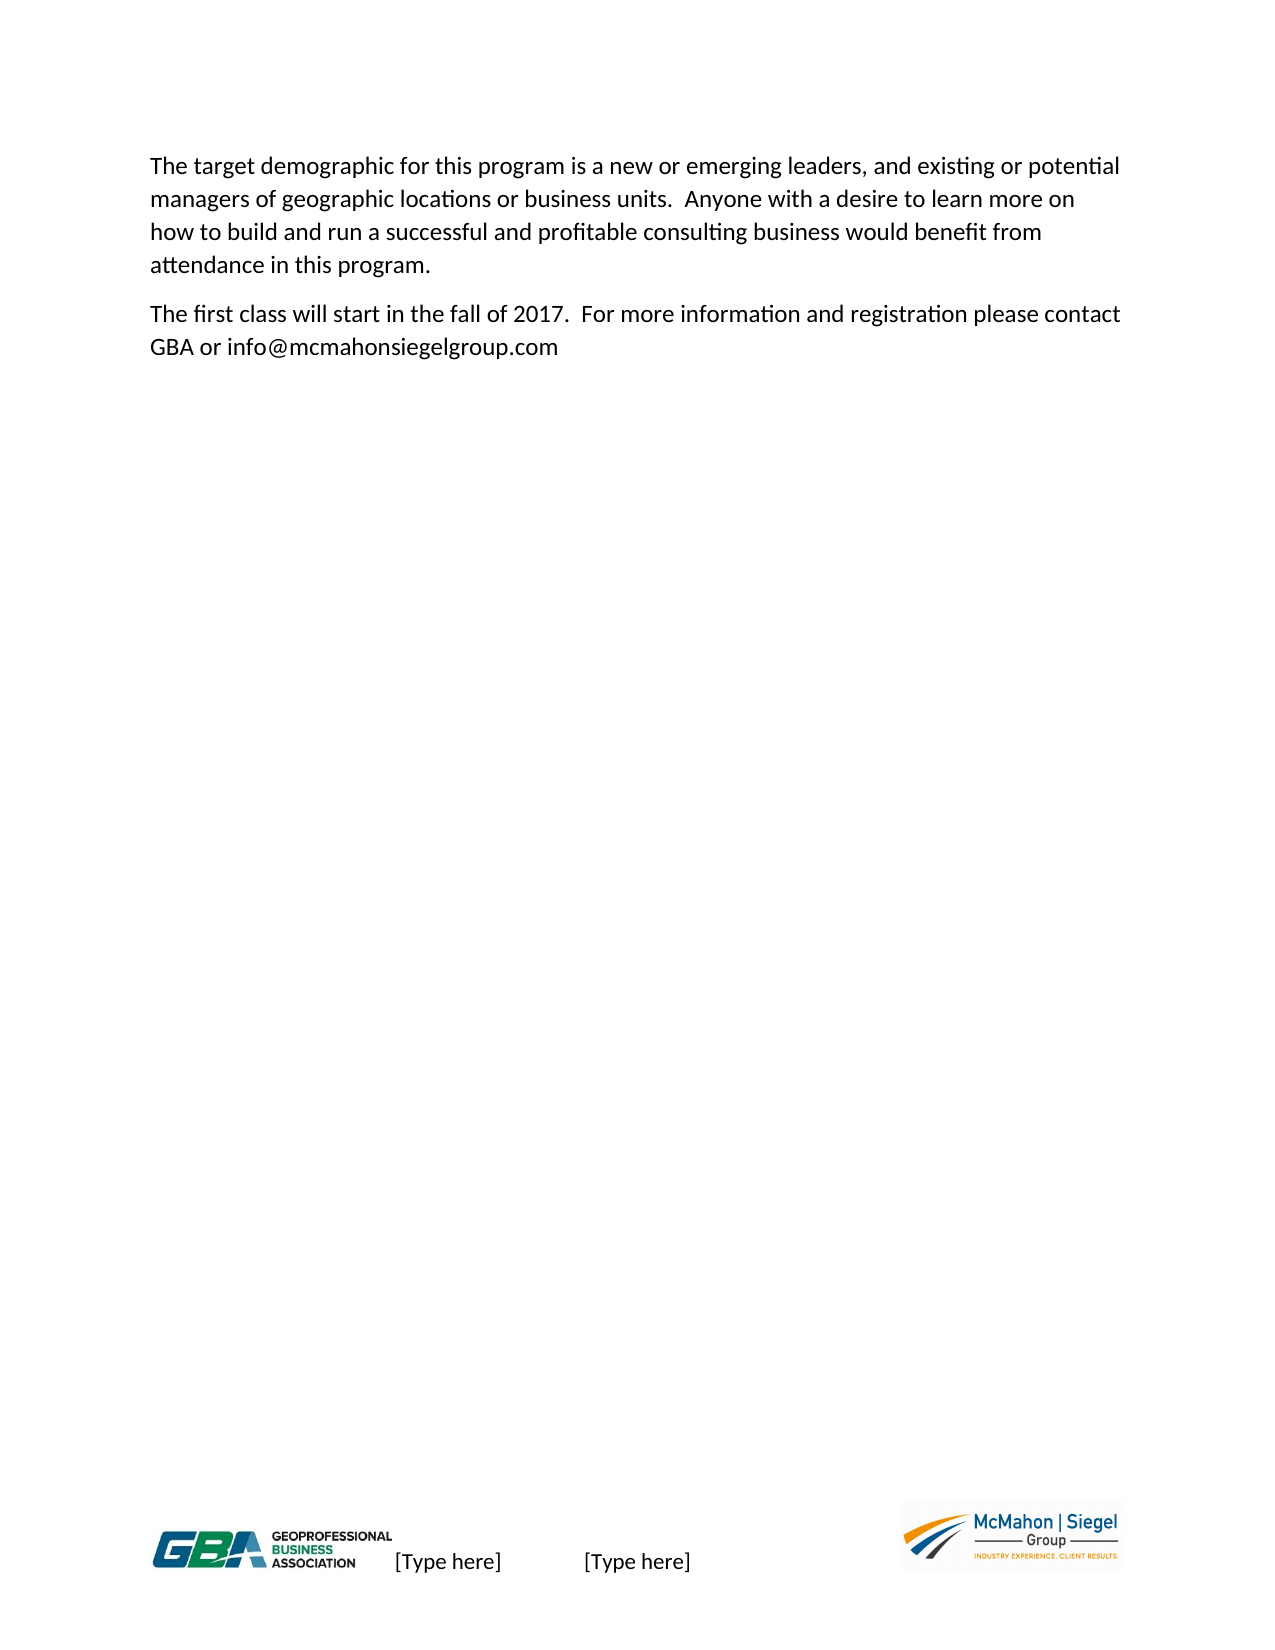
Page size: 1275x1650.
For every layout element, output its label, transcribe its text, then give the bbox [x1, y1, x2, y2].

picture [150, 1529, 395, 1570]
text The first class will start in the fall of 2017. For more information and registration please contact GBA or info@mcmahonsiegelgroup.com [150, 298, 1125, 362]
text The target demographic for this program is a new or emerging leaders, and existing or potential managers of geographic locations or business units. Anyone with a desire to learn more on how to build and run a successful and profitable consulting business would benefit from attendance in this program. [150, 150, 1125, 279]
picture [901, 1501, 1125, 1570]
